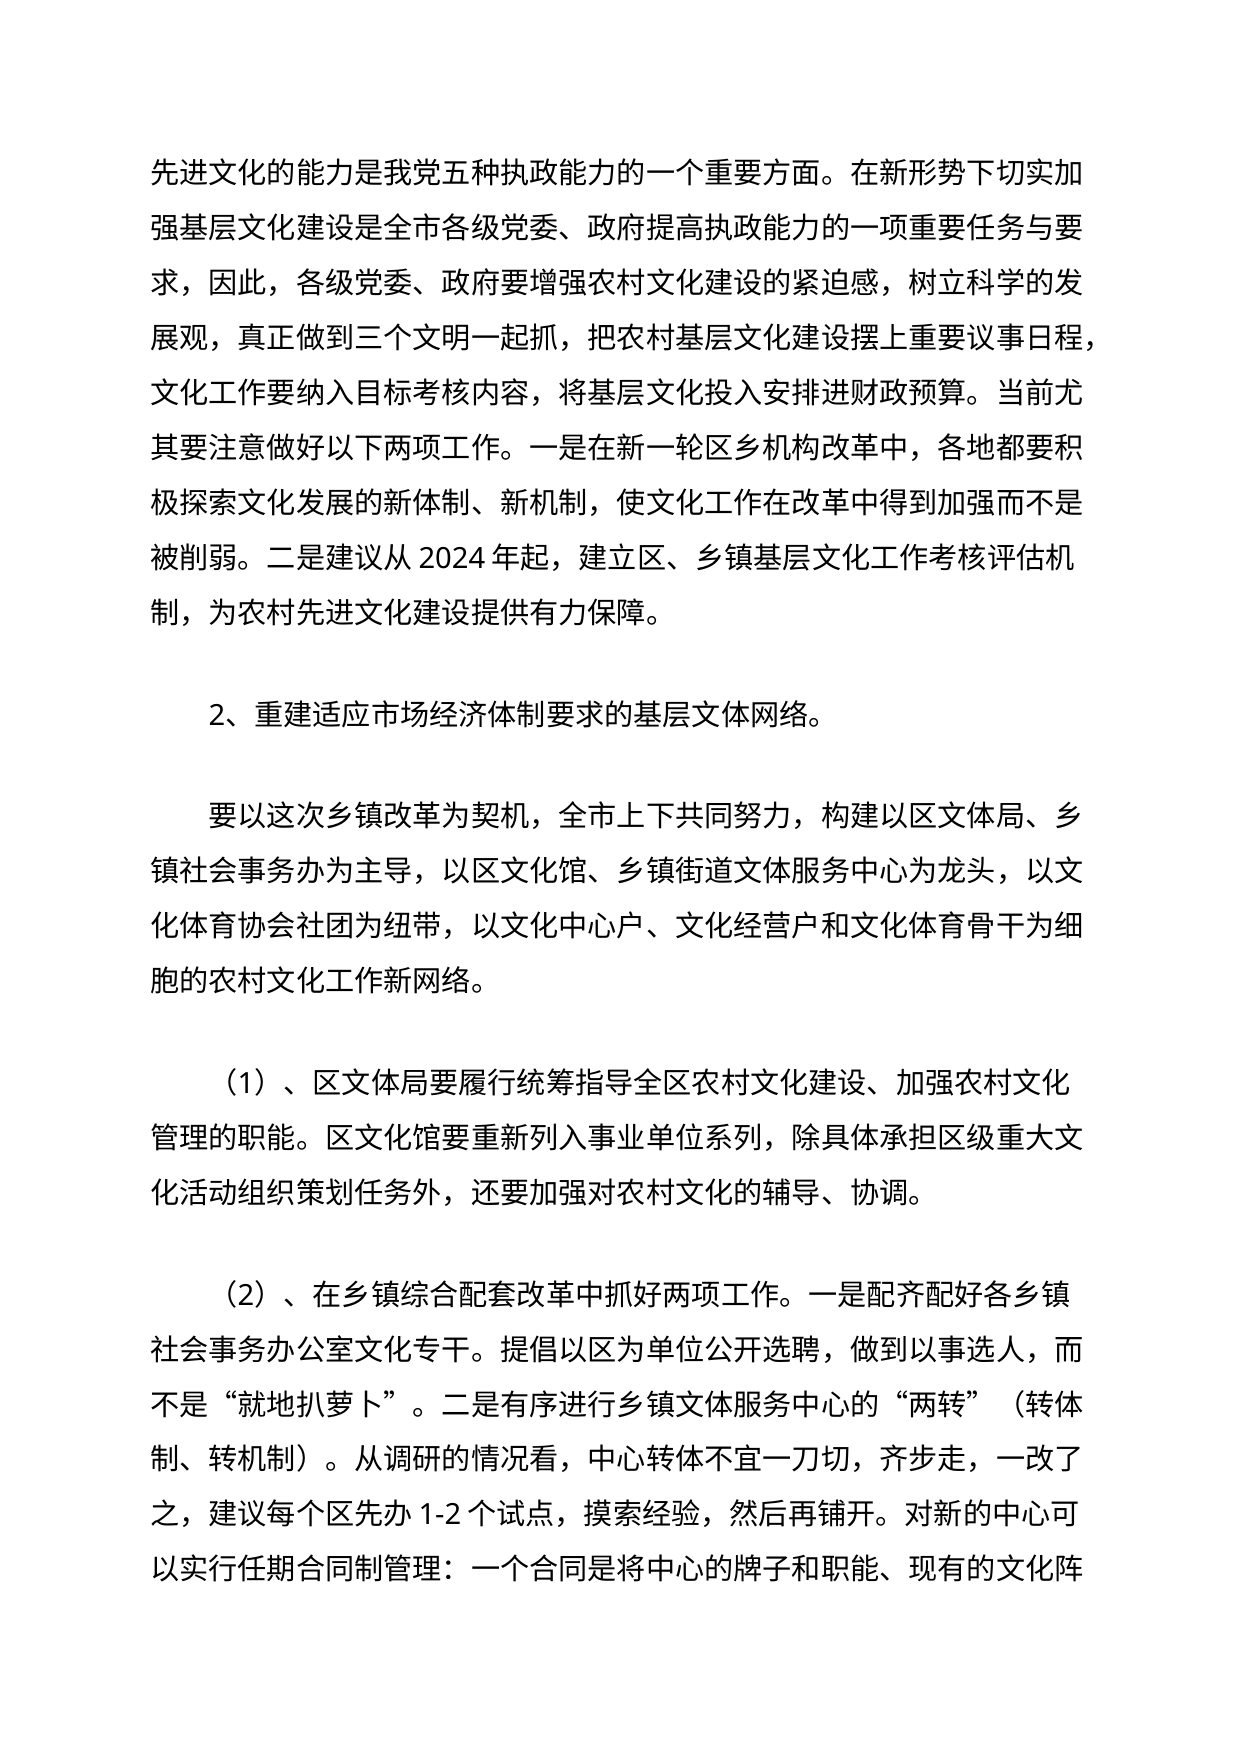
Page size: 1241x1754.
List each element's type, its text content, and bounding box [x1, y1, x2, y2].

text 2、重建适应市场经济体制要求的基层文体网络。 [150, 691, 1090, 733]
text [150, 150, 1090, 632]
text （1）、区文体局要履行统筹指导全区农村文化建设、加强农村文化管理的职能。区文化馆要重新列入事业单位系列，除具体承担区级重大文化活动组织策划任务外，还要加强对农村文化的辅导、协调。 [150, 1059, 1090, 1212]
text 要以这次乡镇改革为契机，全市上下共同努力，构建以区文体局、乡镇社会事务办为主导，以区文化馆、乡镇街道文体服务中心为龙头，以文化体育协会社团为纽带，以文化中心户、文化经营户和文化体育骨干为细胞的农村文化工作新网络。 [150, 793, 1090, 1000]
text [150, 1271, 1090, 1588]
